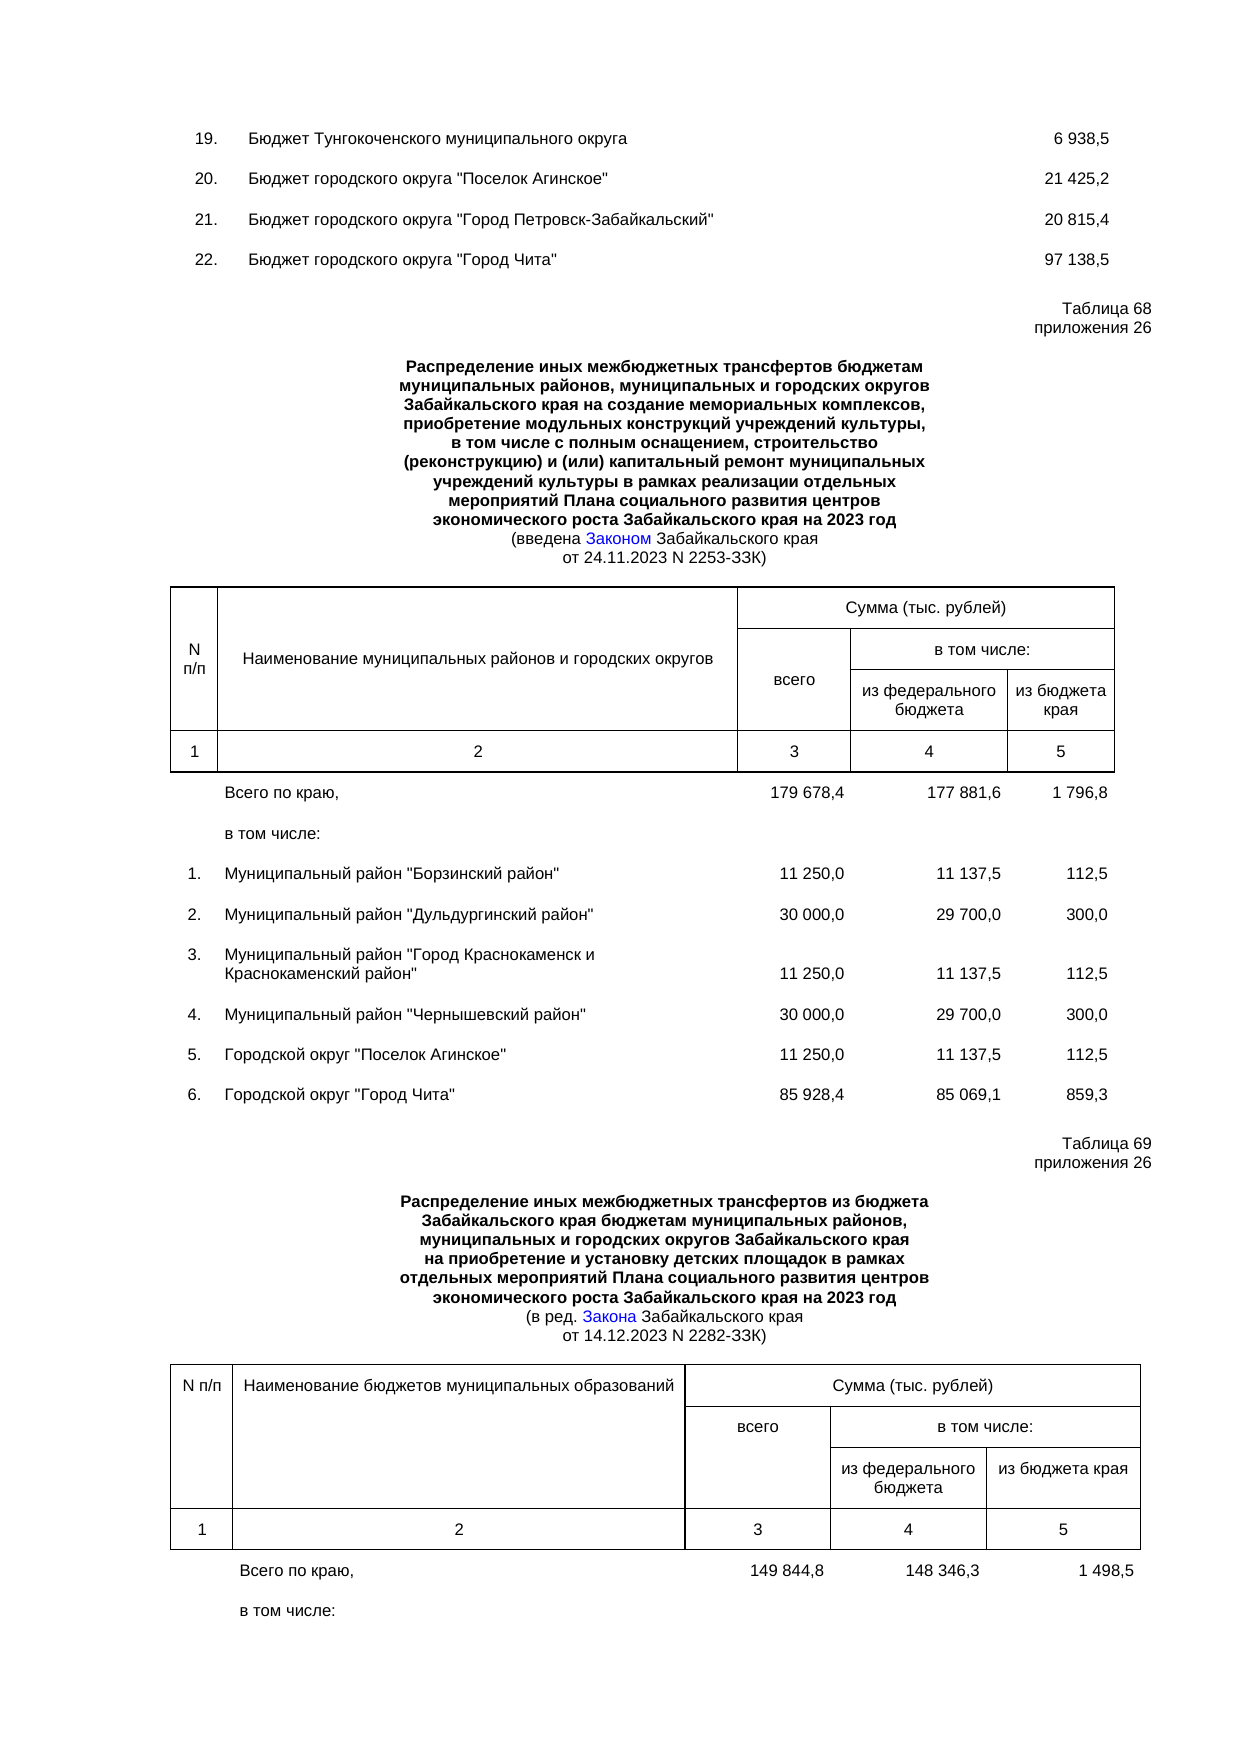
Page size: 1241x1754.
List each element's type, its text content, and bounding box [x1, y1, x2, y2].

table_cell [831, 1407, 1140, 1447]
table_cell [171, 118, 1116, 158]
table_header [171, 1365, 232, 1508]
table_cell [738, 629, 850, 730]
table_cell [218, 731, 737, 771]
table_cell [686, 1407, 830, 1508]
text приобретение модульных конструкций учреждений культуры, [177, 414, 1152, 433]
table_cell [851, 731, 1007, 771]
text экономического роста Забайкальского края на 2023 год [177, 510, 1152, 529]
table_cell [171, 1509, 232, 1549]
text в том числе с полным оснащением, строительство [177, 433, 1152, 452]
text на приобретение и установку детских площадок в рамках [177, 1249, 1152, 1268]
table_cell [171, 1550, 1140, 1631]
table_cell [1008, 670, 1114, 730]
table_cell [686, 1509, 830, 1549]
text приложения 26 [177, 318, 1152, 337]
text учреждений культуры в рамках реализации отдельных [177, 471, 1152, 491]
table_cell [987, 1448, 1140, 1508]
text Распределение иных межбюджетных трансфертов из бюджета [177, 1192, 1152, 1211]
text Таблица 68 [177, 299, 1152, 318]
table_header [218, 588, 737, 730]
text Забайкальского края на создание мемориальных комплексов, [177, 395, 1152, 414]
text Забайкальского края бюджетам муниципальных районов, [177, 1211, 1152, 1230]
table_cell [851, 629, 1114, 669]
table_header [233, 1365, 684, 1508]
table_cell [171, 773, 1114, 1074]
text от 24.11.2023 N 2253-ЗЗК) [177, 548, 1152, 567]
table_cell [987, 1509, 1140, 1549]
text (реконструкцию) и (или) капитальный ремонт муниципальных [177, 452, 1152, 471]
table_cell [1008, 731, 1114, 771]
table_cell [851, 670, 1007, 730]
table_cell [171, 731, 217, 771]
text Таблица 69 [177, 1134, 1152, 1153]
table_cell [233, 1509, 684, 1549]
text приложения 26 [177, 1153, 1152, 1172]
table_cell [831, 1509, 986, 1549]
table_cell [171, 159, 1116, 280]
text от 14.12.2023 N 2282-ЗЗК) [177, 1326, 1152, 1345]
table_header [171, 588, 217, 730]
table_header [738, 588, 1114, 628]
text (в ред. Закона Забайкальского края [177, 1307, 1152, 1326]
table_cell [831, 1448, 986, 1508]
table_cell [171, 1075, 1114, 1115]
text муниципальных и городских округов Забайкальского края [177, 1230, 1152, 1249]
text Распределение иных межбюджетных трансфертов бюджетам [177, 356, 1152, 376]
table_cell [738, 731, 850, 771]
text экономического роста Забайкальского края на 2023 год [177, 1287, 1152, 1307]
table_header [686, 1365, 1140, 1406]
text (введена Законом Забайкальского края [177, 529, 1152, 548]
text мероприятий Плана социального развития центров [177, 491, 1152, 510]
text отдельных мероприятий Плана социального развития центров [177, 1268, 1152, 1287]
text муниципальных районов, муниципальных и городских округов [177, 376, 1152, 395]
